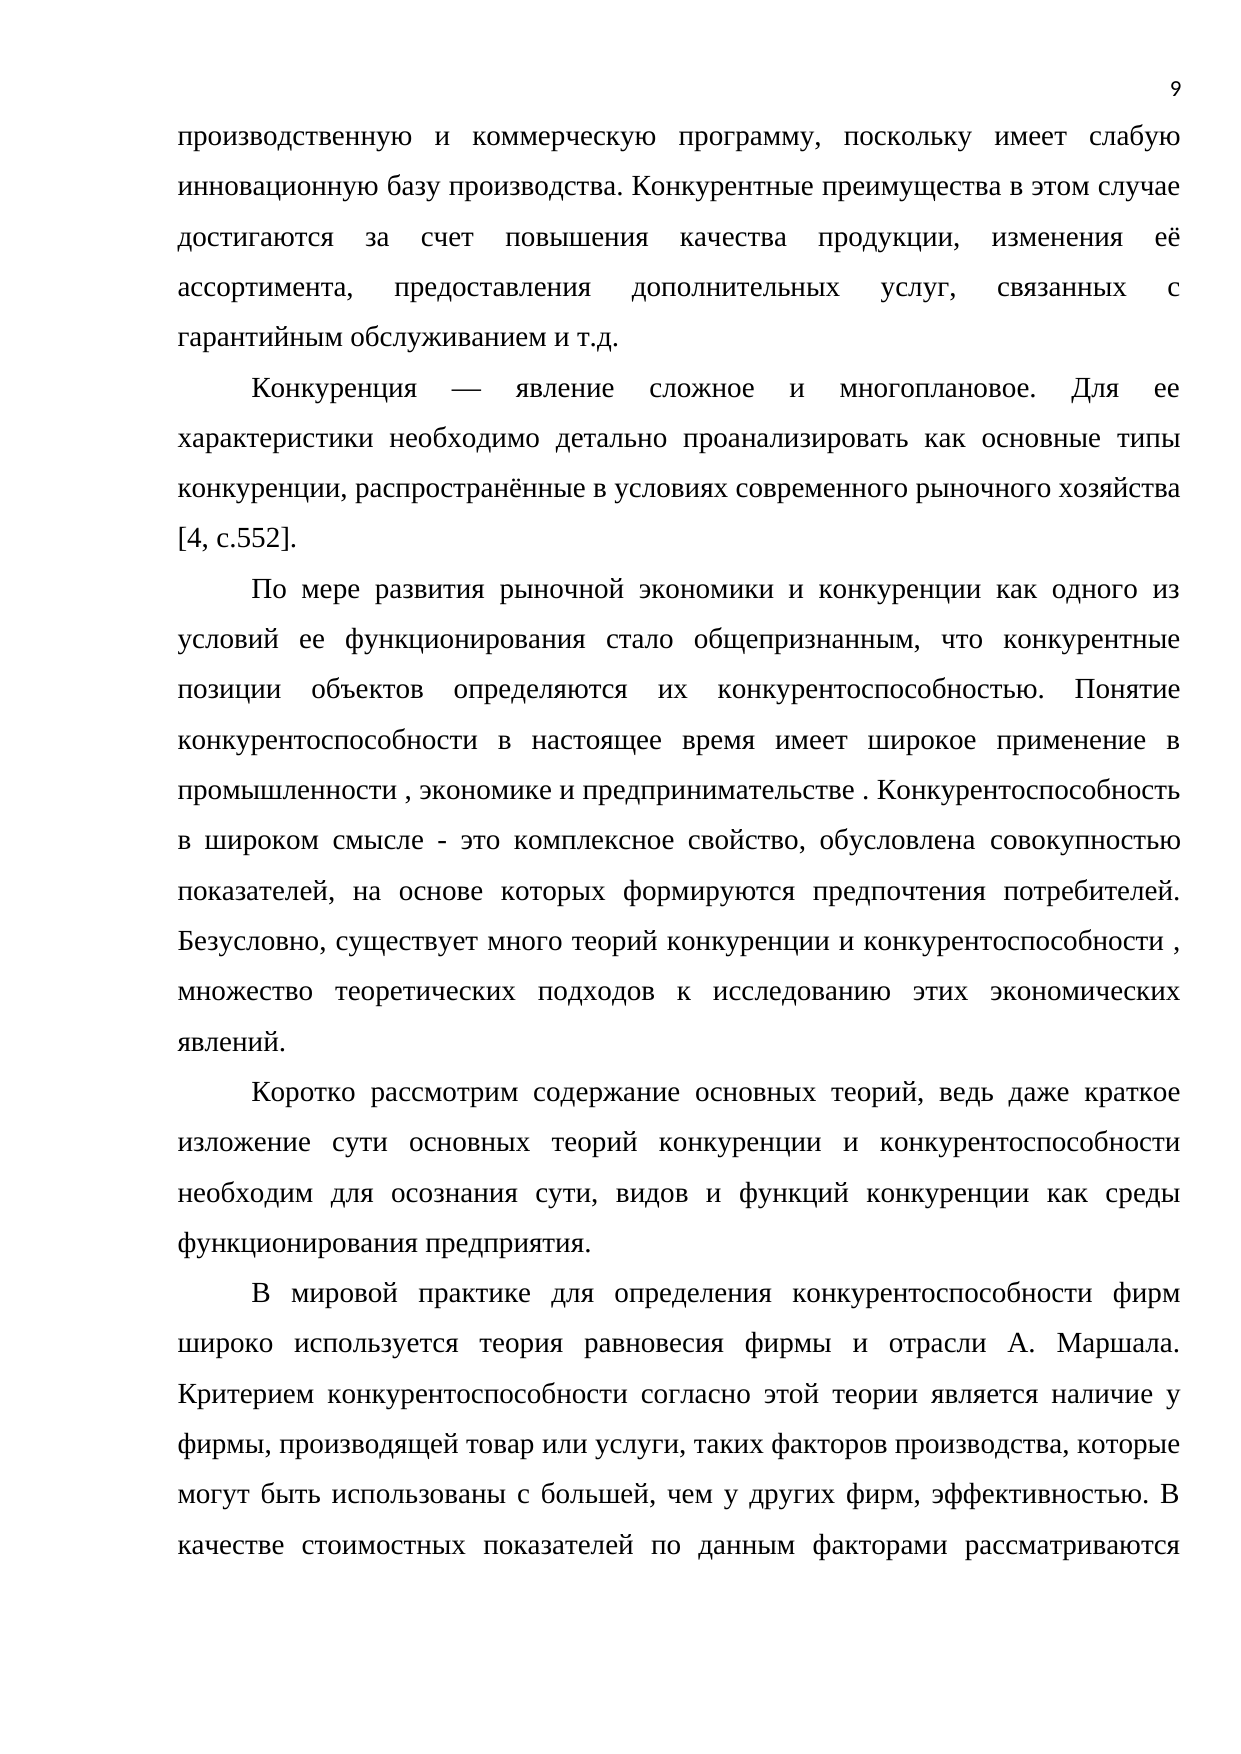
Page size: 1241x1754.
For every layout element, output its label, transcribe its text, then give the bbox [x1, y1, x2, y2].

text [177, 118, 1181, 353]
text Конкуренция — явление сложное и многоплановое. Для ее характеристики необходимо детально проанализировать как основные типы конкуренции, распространённые в условиях современного рыночного хозяйства [4, с.552]. [177, 370, 1181, 554]
text Коротко рассмотрим содержание основных теорий, ведь даже краткое изложение сути основных теорий конкуренции и конкурентоспособности необходим для осознания сути, видов и функций конкуренции как среды функционирования предприятия. [177, 1074, 1181, 1258]
text По мере развития рыночной экономики и конкуренции как одного из условий ее функционирования стало общепризнанным, что конкурентные позиции объектов определяются их конкурентоспособностью. Понятие конкурентоспособности в настоящее время имеет широкое применение в промышленности , экономике и предпринимательстве . Конкурентоспособность в широком смысле - это комплексное свойство, обусловлена ​​совокупностью показателей, на основе которых формируются предпочтения потребителей. Безусловно, существует много теорий конкуренции и конкурентоспособности , множество теоретических подходов к исследованию этих экономических явлений. [177, 571, 1181, 1057]
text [177, 1275, 1181, 1560]
